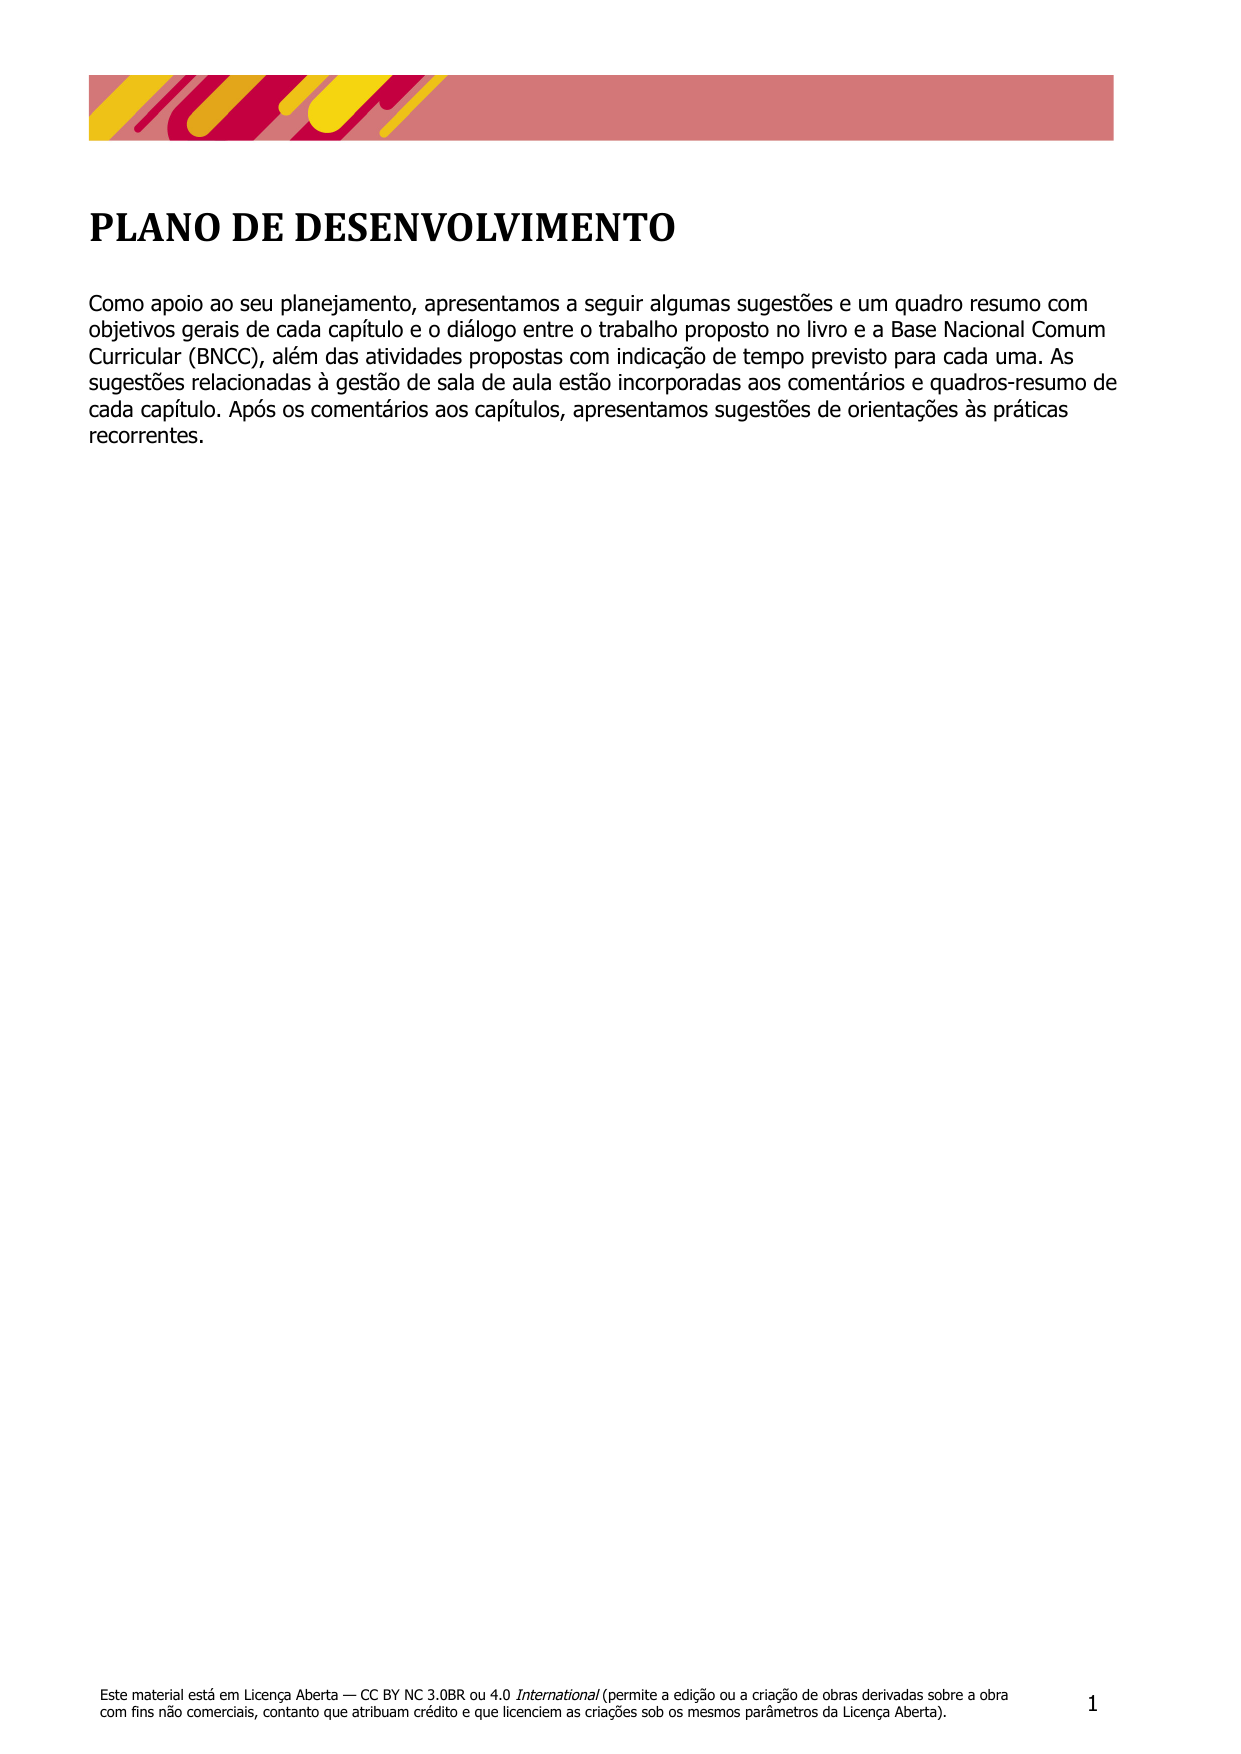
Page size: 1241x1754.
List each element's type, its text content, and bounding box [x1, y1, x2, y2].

text PLANO DE DESENVOLVIMENTO [89, 202, 1152, 251]
text Como apoio ao seu planejamento, apresentamos a seguir algumas sugestões e um quadro resumo com objetivos gerais de cada capítulo e o diálogo entre o trabalho proposto no livro e a Base Nacional Comum Curricular (BNCC), além das atividades propostas com indicação de tempo previsto para cada uma. As sugestões relacionadas à gestão de sala de aula estão incorporadas aos comentários e quadros-resumo de cada capítulo. Após os comentários aos capítulos, apresentamos sugestões de orientações às práticas recorrentes. [89, 289, 1152, 448]
picture [88, 75, 1114, 153]
